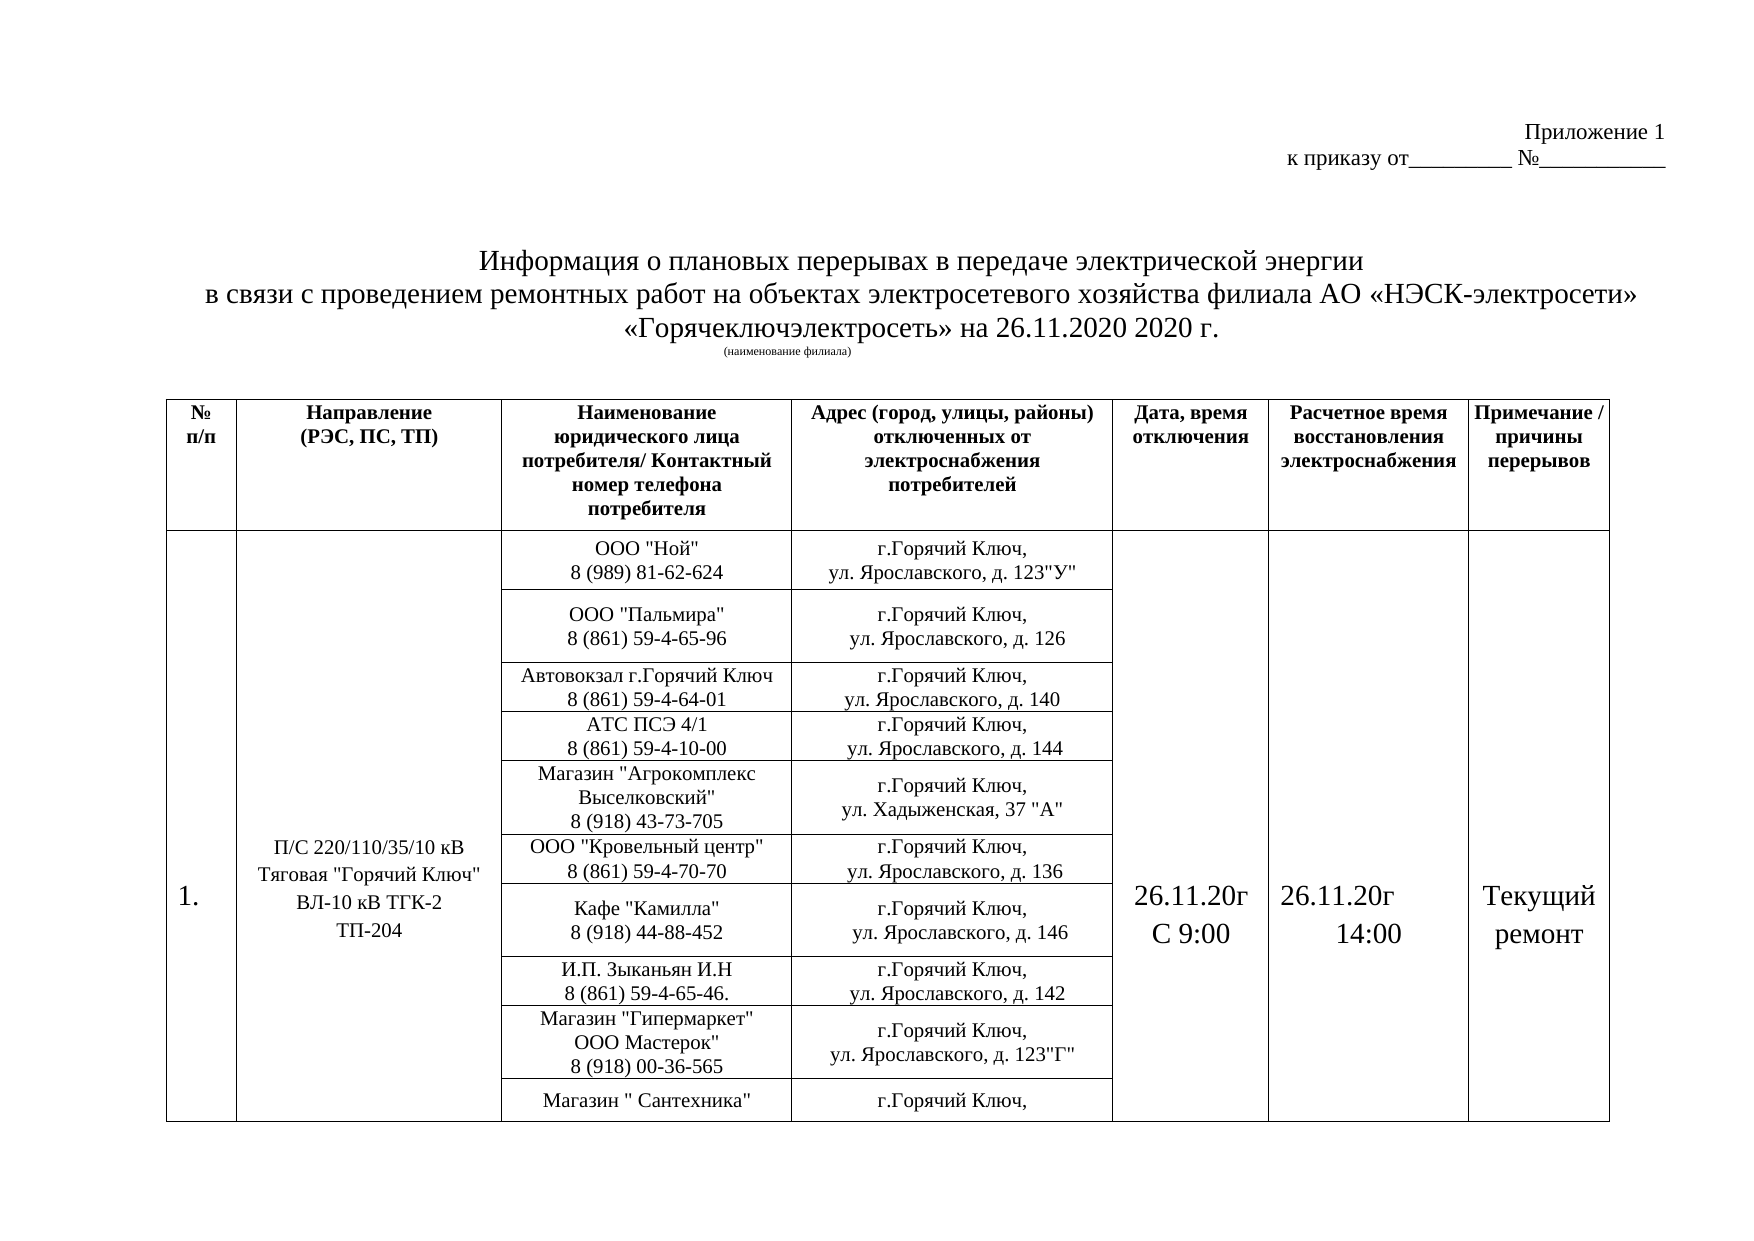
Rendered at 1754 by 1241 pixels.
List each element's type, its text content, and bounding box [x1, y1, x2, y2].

table_cell Текущий ремонт [1469, 531, 1609, 1121]
table_cell И.П. Зыканьян И.Н 8 (861) 59-4-65-46. [502, 957, 791, 1005]
table_cell г.Горячий Ключ, ул. Ярославского, д. 146 [792, 884, 1112, 956]
table_cell г.Горячий Ключ, ул. Хадыженская, 37 "А" [792, 761, 1112, 833]
table_cell г.Горячий Ключ, ул. Ярославского, д. 126 [792, 590, 1112, 662]
table_cell г.Горячий Ключ, ул. Ярославского, д. 142 [792, 957, 1112, 1005]
table_cell 26.11.20г 14:00 [1269, 531, 1468, 1121]
text к приказу от_________ №___________ [177, 144, 1665, 171]
text Приложение 1 [177, 118, 1665, 144]
table_header Адрес (город, улицы, районы) отключенных от электроснабжения потребителей [792, 400, 1112, 530]
table_cell г.Горячий Ключ, ул. Ярославского, д. 123"У" [792, 531, 1112, 589]
table_header Примечание / причины перерывов [1469, 400, 1609, 530]
table_cell г.Горячий Ключ, ул. Ярославского, д. 144 [792, 712, 1112, 760]
table_cell Кафе "Камилла" 8 (918) 44-88-452 [502, 884, 791, 956]
table_cell ООО "Кровельный центр" 8 (861) 59-4-70-70 [502, 835, 791, 883]
table_cell Магазин "Гипермаркет" ООО Мастерок" 8 (918) 00-36-565 [502, 1006, 791, 1078]
table_header Направление (РЭС, ПС, ТП) [237, 400, 501, 530]
table_header Расчетное время восстановления электроснабжения [1269, 400, 1468, 530]
table_cell Автовокзал г.Горячий Ключ 8 (861) 59-4-64-01 [502, 663, 791, 711]
table_cell 1. [167, 531, 236, 1121]
table_cell АТС ПСЭ 4/1 8 (861) 59-4-10-00 [502, 712, 791, 760]
table_cell г.Горячий Ключ, ул. Ярославского, д. 136 [792, 835, 1112, 883]
table_cell г.Горячий Ключ, ул. Ярославского, д. 123"Г" [792, 1006, 1112, 1078]
table_cell 26.11.20г С 9:00 [1113, 531, 1268, 1121]
text (наименование филиала) [723, 344, 1665, 368]
table_header Наименование юридического лица потребителя/ Контактный номер телефона потребителя [502, 400, 791, 530]
text в связи с проведением ремонтных работ на объектах электросетевого хозяйства филиала АО «НЭСК-электросети» «Горячеключэлектросеть» на 26.11.2020 2020 г. [177, 277, 1665, 344]
table_cell ООО "Пальмира" 8 (861) 59-4-65-96 [502, 590, 791, 662]
table_cell ООО "Ной" 8 (989) 81-62-624 [502, 531, 791, 589]
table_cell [502, 1079, 791, 1121]
table_header Дата, время отключения [1113, 400, 1268, 530]
table_cell Магазин "Агрокомплекс Выселковский" 8 (918) 43-73-705 [502, 761, 791, 833]
table_cell г.Горячий Ключ, ул. Ярославского, д. 140 [792, 663, 1112, 711]
table_header № п/п [167, 400, 236, 530]
text Информация о плановых перерывах в передаче электрической энергии [177, 243, 1665, 277]
table_cell П/С 220/110/35/10 кВ Тяговая "Горячий Ключ" ВЛ-10 кВ ТГК-2 ТП-204 [237, 531, 501, 1121]
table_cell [792, 1079, 1112, 1121]
